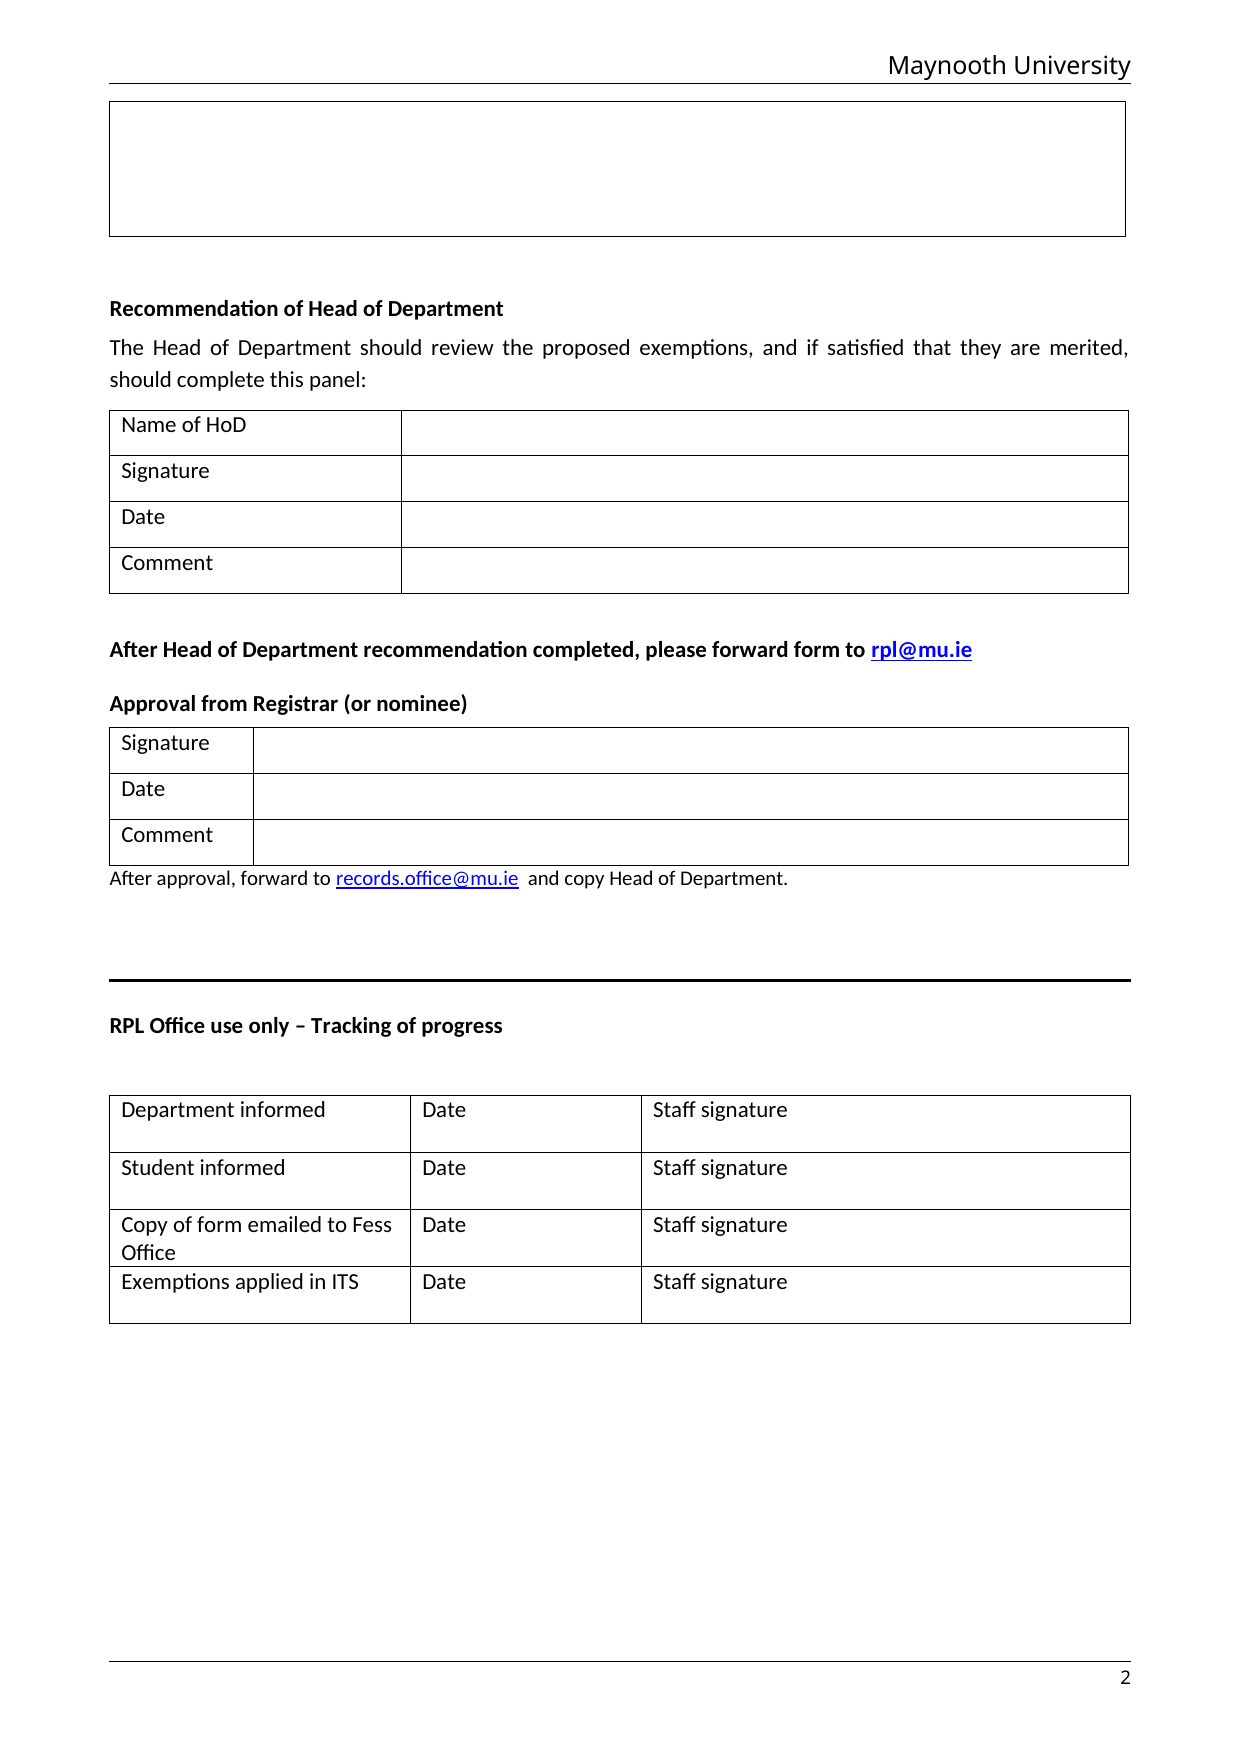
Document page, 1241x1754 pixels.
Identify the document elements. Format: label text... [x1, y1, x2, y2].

table_cell Staff signature [642, 1153, 1130, 1209]
table_header Date [411, 1096, 641, 1152]
table_cell Staff signature [642, 1267, 1130, 1323]
table_cell Student informed [110, 1153, 410, 1209]
table_cell Date [411, 1210, 641, 1266]
table_cell [402, 502, 1128, 547]
table_cell [254, 774, 1128, 819]
table_cell Date [110, 502, 401, 547]
table_header Name of HoD [110, 411, 401, 455]
table_header Department informed [110, 1096, 410, 1152]
table_header [110, 102, 1125, 236]
subtitle Recommendation of Head of Department [109, 294, 1131, 322]
text The Head of Department should review the proposed exemptions, and if satisfied that they are merited, should complete this panel: [109, 333, 1131, 393]
subtitle RPL Office use only – Tracking of progress [109, 1011, 1131, 1039]
table_header [402, 411, 1128, 455]
table_cell Date [411, 1267, 641, 1323]
table_cell Copy of form emailed to Fess Office [110, 1210, 410, 1266]
table_cell Comment [110, 548, 401, 593]
table_cell Date [411, 1153, 641, 1209]
table_cell [402, 548, 1128, 593]
text After approval, forward to records.office@mu.ie and copy Head of Department. [109, 866, 1131, 891]
subtitle Approval from Registrar (or nominee) [109, 689, 1131, 717]
table_cell Staff signature [642, 1210, 1130, 1266]
table_cell Date [110, 774, 253, 819]
text After Head of Department recommendation completed, please forward form to rpl@mu.ie [109, 636, 1131, 664]
table_cell Comment [110, 820, 253, 864]
table_cell [254, 820, 1128, 864]
table_cell Exemptions applied in ITS [110, 1267, 410, 1323]
table_cell [402, 456, 1128, 501]
table_header Signature [110, 728, 253, 773]
table_cell Signature [110, 456, 401, 501]
table_header Staff signature [642, 1096, 1130, 1152]
table_header [254, 728, 1128, 773]
